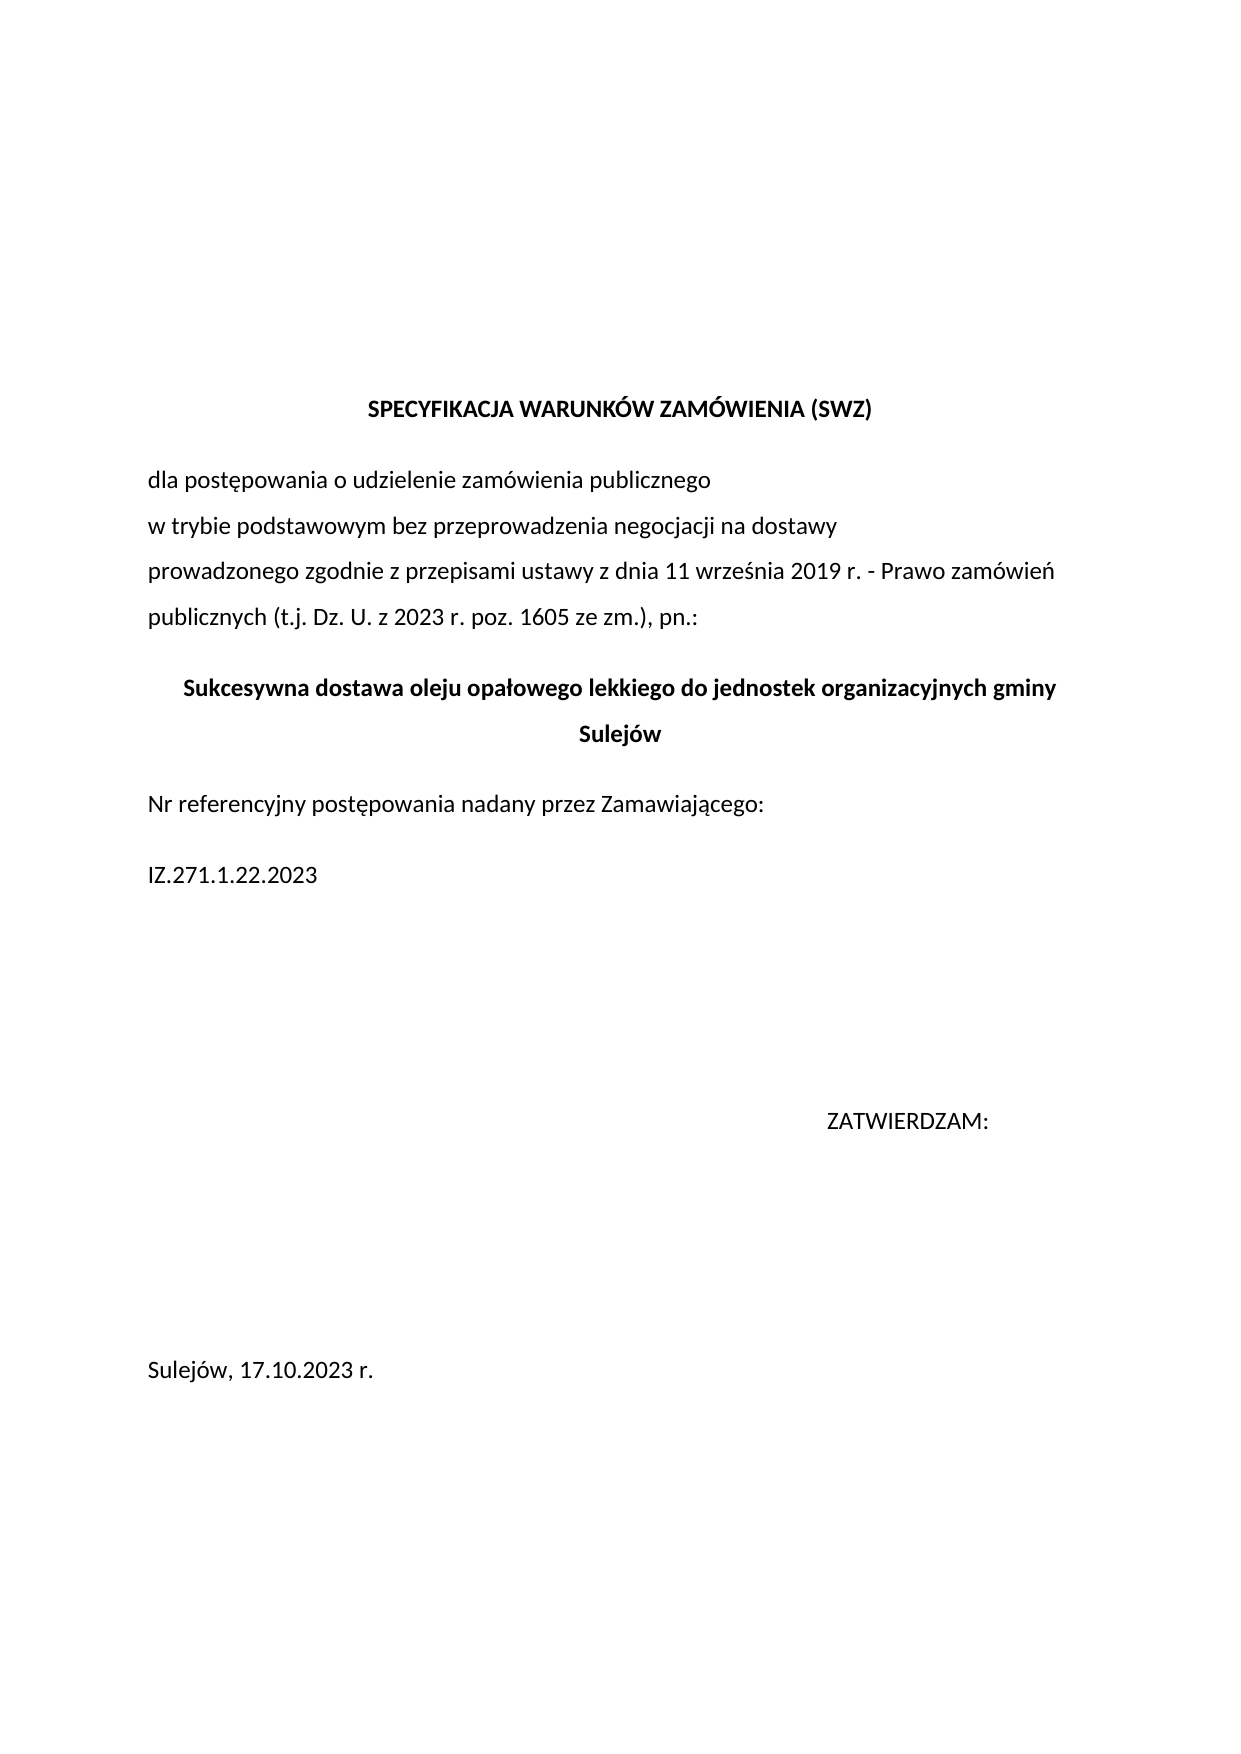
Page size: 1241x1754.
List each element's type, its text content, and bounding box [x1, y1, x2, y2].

text ZATWIERDZAM: [148, 1105, 1093, 1135]
text IZ.271.1.22.2023 [148, 859, 1093, 890]
text dla postępowania o udzielenie zamówienia publicznego [148, 464, 1093, 494]
text Sulejów, 17.10.2023 r. [148, 1354, 1093, 1385]
text prowadzonego zgodnie z przepisami ustawy z dnia 11 września 2019 r. - Prawo zamówień publicznych (t.j. Dz. U. z 2023 r. poz. 1605 ze zm.), pn.: [148, 556, 1093, 632]
text Sukcesywna dostawa oleju opałowego lekkiego do jednostek organizacyjnych gminy Sulejów [148, 672, 1093, 748]
subtitle SPECYFIKACJA WARUNKÓW ZAMÓWIENIA (SWZ) [148, 393, 1093, 424]
text Nr referencyjny postępowania nadany przez Zamawiającego: [148, 788, 1093, 819]
text w trybie podstawowym bez przeprowadzenia negocjacji na dostawy [148, 510, 1093, 540]
